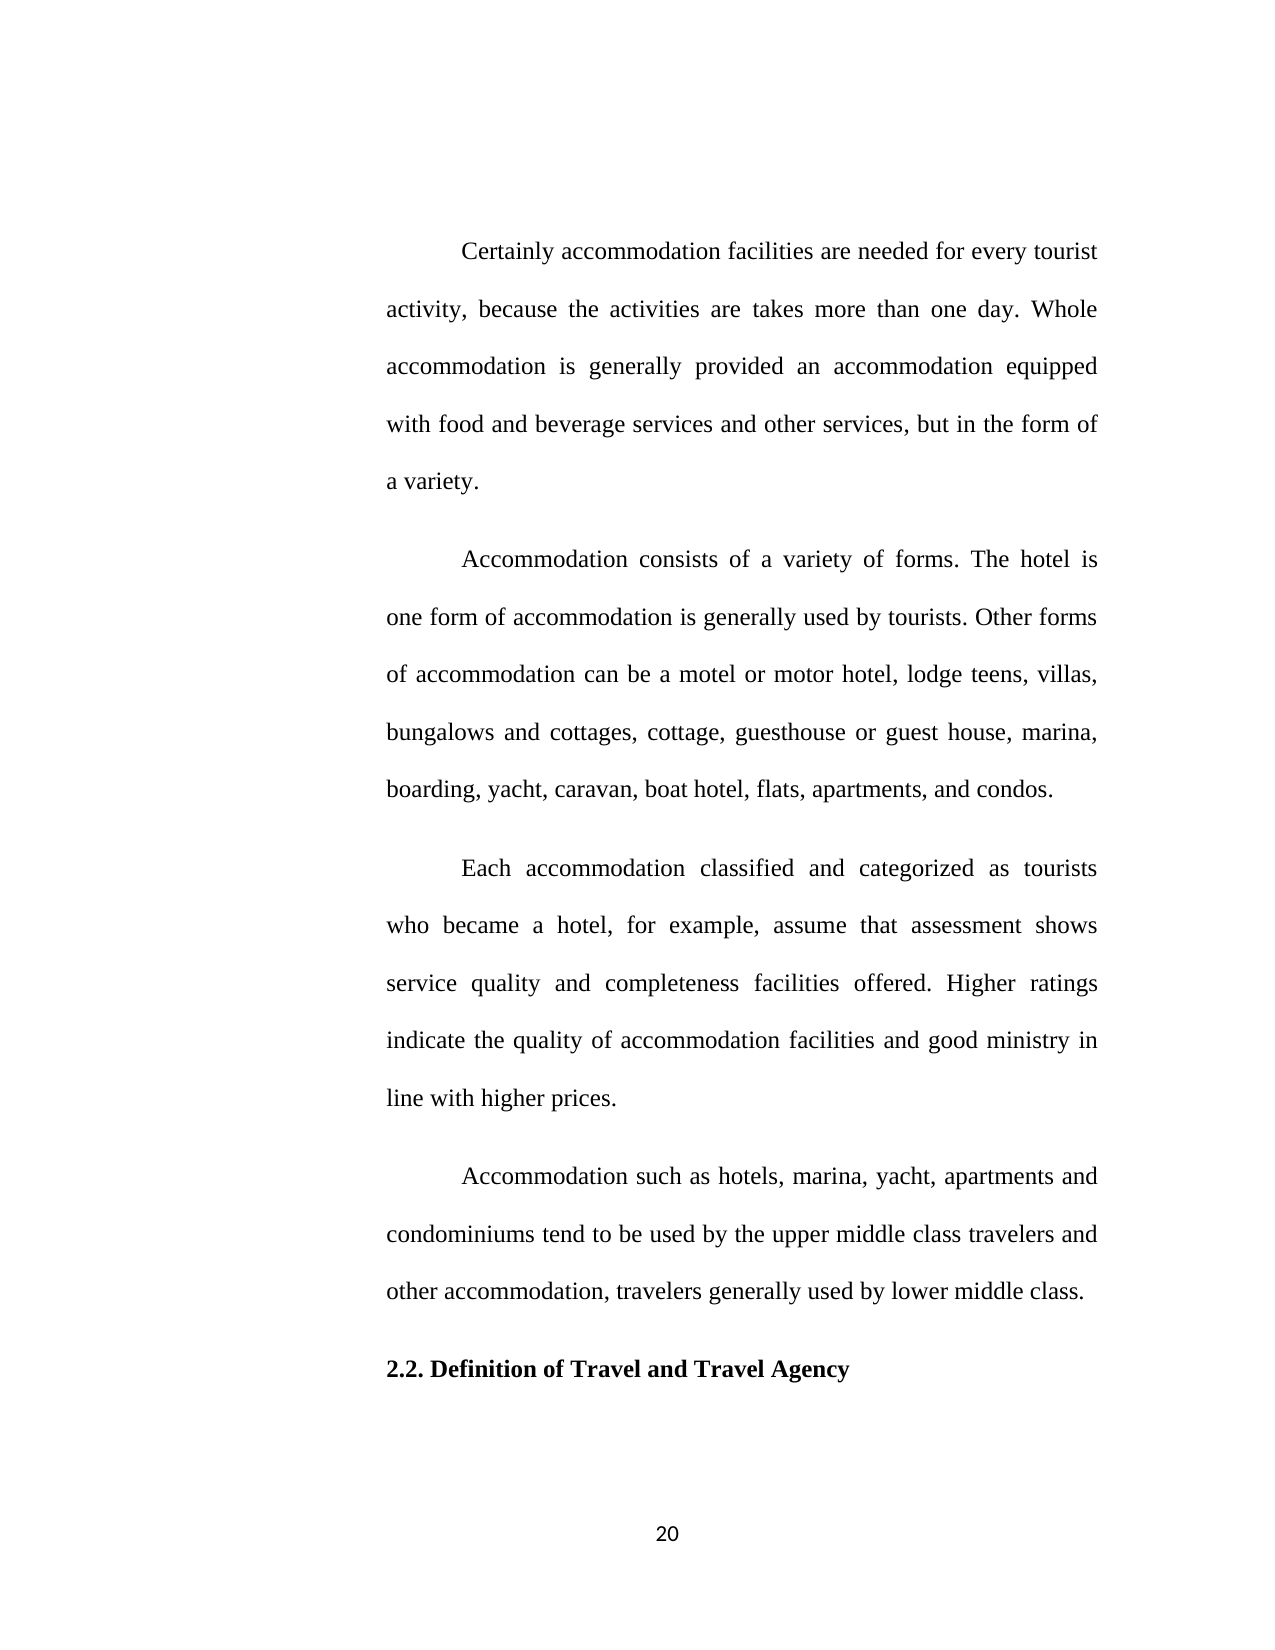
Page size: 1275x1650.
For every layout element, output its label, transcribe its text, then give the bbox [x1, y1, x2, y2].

text Accommodation such as hotels, marina, yacht, apartments and condominiums tend to be used by the upper middle class travelers and other accommodation, travelers generally used by lower middle class. [386, 1161, 1098, 1305]
text Each accommodation classified and categorized as tourists who became a hotel, for example, assume that assessment shows service quality and completeness facilities offered. Higher ratings indicate the quality of accommodation facilities and good ministry in line with higher prices. [386, 853, 1098, 1112]
text Certainly accommodation facilities are needed for every tourist activity, because the activities are takes more than one day. Whole accommodation is generally provided an accommodation equipped with food and beverage services and other services, but in the form of a variety. [386, 236, 1098, 495]
text Accommodation consists of a variety of forms. The hotel is one form of accommodation is generally used by tourists. Other forms of accommodation can be a motel or motor hotel, lodge teens, villas, bungalows and cottages, cottage, guesthouse or guest house, marina, boarding, yacht, caravan, boat hotel, flats, apartments, and condos. [386, 544, 1098, 803]
text 2.2. Definition of Travel and Travel Agency [386, 1354, 1098, 1383]
